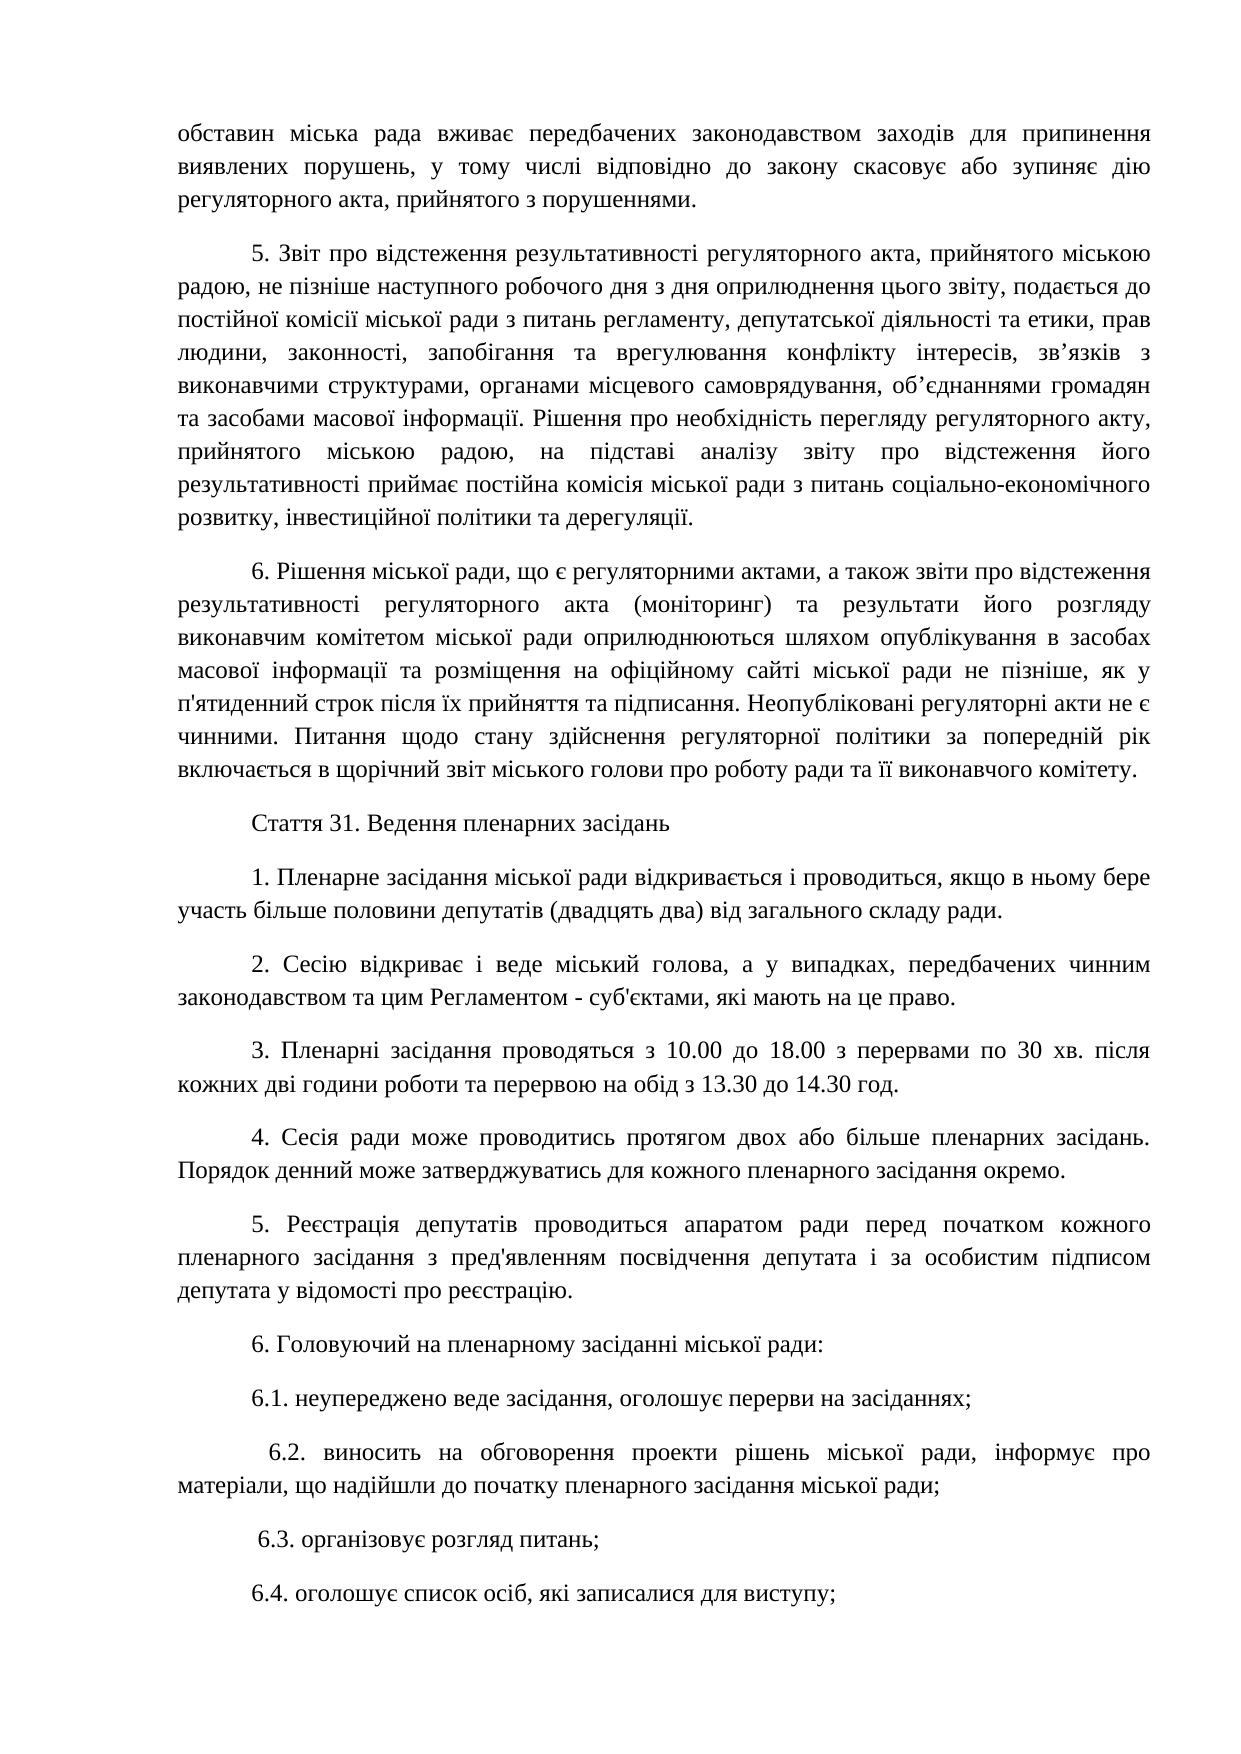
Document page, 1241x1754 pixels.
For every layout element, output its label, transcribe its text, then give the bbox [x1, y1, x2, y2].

text 4. Сесія ради може проводитись протягом двох або більше пленарних засідань. Порядок денний може затверджуватись для кожного пленарного засідання окремо. [177, 1122, 1152, 1184]
text 2. Сесію відкриває і веде міський голова, а у випадках, передбачених чинним законодавством та цим Регламентом - суб'єктами, які мають на це право. [177, 949, 1152, 1011]
text 6.2. виносить на обговорення проекти рішень міської ради, інформує про матеріали, що надійшли до початку пленарного засідання міської ради; [177, 1437, 1152, 1499]
text 6.1. неупереджено веде засідання, оголошує перерви на засіданнях; [177, 1383, 1152, 1412]
text 6.4. оголошує список осіб, які записалися для виступу; [177, 1578, 1152, 1606]
text 5. Звіт про відстеження результативності регуляторного акта, прийнятого міською радою, не пізніше наступного робочого дня з дня оприлюднення цього звіту, подається до постійної комісії міської ради з питань регламенту, депутатської діяльності та етики, прав людини, законності, запобігання та врегулювання конфлікту інтересів, зв’язків з виконавчими структурами, органами місцевого самоврядування, об’єднаннями громадян та засобами масової інформації. Рішення про необхідність перегляду регуляторного акту, прийнятого міською радою, на підставі аналізу звіту про відстеження його результативності приймає постійна комісія міської ради з питань соціально-економічного розвитку, інвестиційної політики та дерегуляції. [177, 238, 1152, 531]
text Стаття 31. Ведення пленарних засідань [177, 808, 1152, 837]
text 6. Головуючий на пленарному засіданні міської ради: [177, 1329, 1152, 1358]
text 3. Пленарні засідання проводяться з 10.00 до 18.00 з перервами по 30 хв. після кожних дві години роботи та перервою на обід з 13.30 до 14.30 год. [177, 1036, 1152, 1097]
text 1. Пленарне засідання міської ради відкривається і проводиться, якщо в ньому бере участь більше половини депутатів (двадцять два) від загального складу ради. [177, 862, 1152, 924]
text 6.3. організовує розгляд питань; [177, 1524, 1152, 1553]
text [177, 118, 1152, 213]
text 5. Реєстрація депутатів проводиться апаратом ради перед початком кожного пленарного засідання з пред'явленням посвідчення депутата і за особистим підписом депутата у відомості про реєстрацію. [177, 1209, 1152, 1304]
text 6. Рішення міської ради, що є регуляторними актами, а також звіти про відстеження результативності регуляторного акта (моніторинг) та результати його розгляду виконавчим комітетом міської ради оприлюднюються шляхом опублікування в засобах масової інформації та розміщення на офіційному сайті міської ради не пізніше, як у п'ятиденний строк після їх прийняття та підписання. Неопубліковані регуляторні акти не є чинними. Питання щодо стану здійснення регуляторної політики за попередній рік включається в щорічний звіт міського голови про роботу ради та її виконавчого комітету. [177, 556, 1152, 783]
